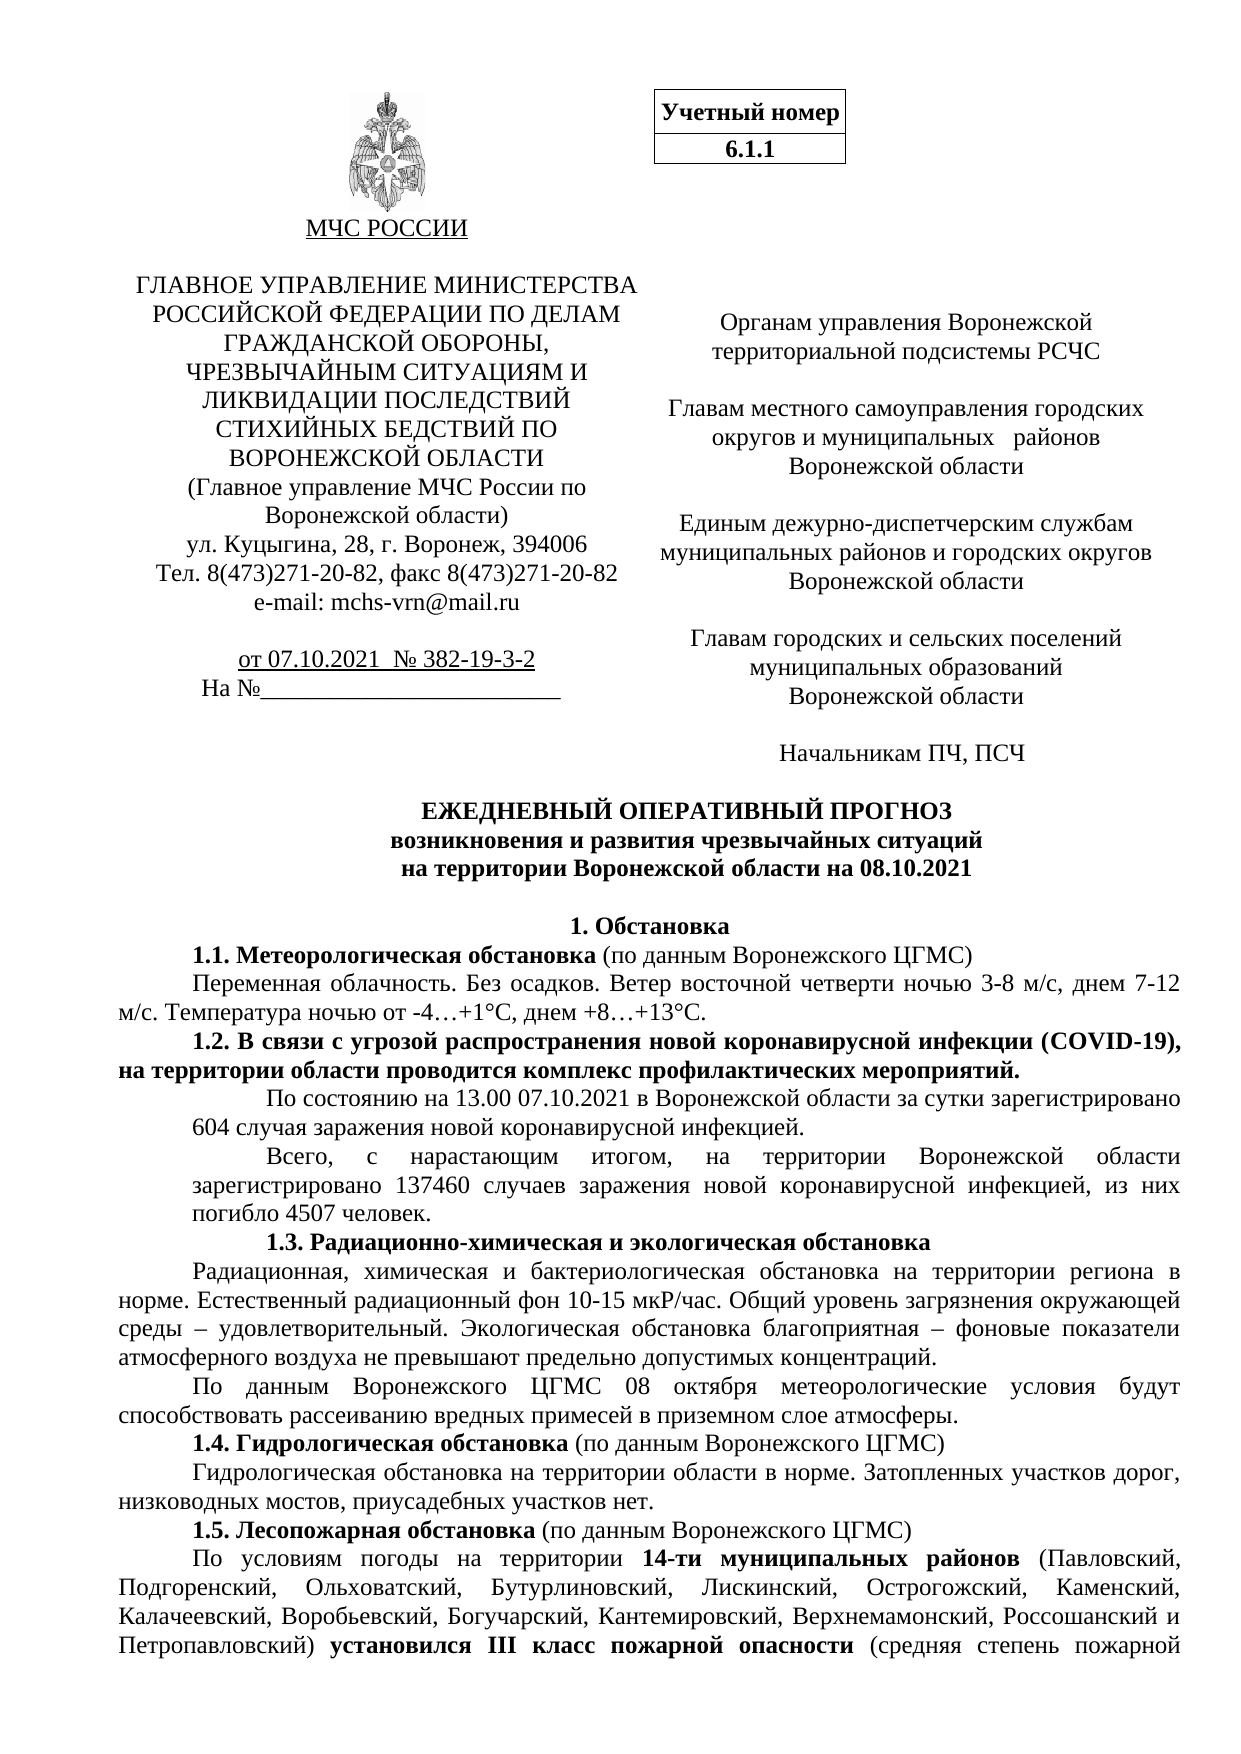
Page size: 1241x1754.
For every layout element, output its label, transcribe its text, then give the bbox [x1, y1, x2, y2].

text 1.5. Лесопожарная обстановка (по данным Воронежского ЦГМС) [118, 1515, 1181, 1543]
text Радиационная, химическая и бактериологическая обстановка на территории региона в норме. Естественный радиационный фон 10-15 мкР/час. Общий уровень загрязнения окружающей среды – удовлетворительный. Экологическая обстановка благоприятная – фоновые показатели атмосферного воздуха не превышают предельно допустимых концентраций. [118, 1256, 1181, 1371]
text 1. Обстановка [118, 911, 1181, 940]
list ЕЖЕДНЕВНЫЙ ОПЕРАТИВНЫЙ ПРОГНОЗ [118, 796, 1181, 825]
text 1.1. Метеорологическая обстановка (по данным Воронежского ЦГМС) [118, 940, 1181, 968]
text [118, 1543, 1181, 1658]
text 1.4. Гидрологическая обстановка (по данным Воронежского ЦГМС) [118, 1428, 1181, 1457]
list Всего, с нарастающим итогом, на территории Воронежской области зарегистрировано 137460 случаев заражения новой коронавирусной инфекцией, из них погибло 4507 человек. [192, 1141, 1181, 1227]
text По данным Воронежского ЦГМС 08 октября метеорологические условия будут способствовать рассеиванию вредных примесей в приземном слое атмосферы. [118, 1371, 1181, 1428]
list По состоянию на 13.00 07.10.2021 в Воронежской области за сутки зарегистрировано 604 случая заражения новой коронавирусной инфекцией. [192, 1083, 1181, 1141]
text Переменная облачность. Без осадков. Ветер восточной четверти ночью 3-8 м/с, днем 7-12 м/с. Температура ночью от -4…+1°С, днем +8…+13°С. [118, 968, 1181, 1026]
text на территории Воронежской области на 08.10.2021 [118, 853, 1181, 882]
text 1.2. В связи с угрозой распространения новой коронавирусной инфекции (COVID-19), на территории области проводится комплекс профилактических мероприятий. [118, 1026, 1181, 1083]
table_header Органам управления Воронежской территориальной подсистемы РСЧС Главам местного самоуправления городских округов и муниципальных районов Воронежской области Единым дежурно-диспетчерским службам муниципальных районов и городских округов Воронежской области Главам городских и сельских поселений муниципальных образований Воронежской области Начальникам ПЧ, ПСЧ [644, 89, 1169, 767]
text Гидрологическая обстановка на территории области в норме. Затопленных участков дорог, низководных мостов, приусадебных участков нет. [118, 1457, 1181, 1515]
table_header МЧС РОССИИ ГЛАВНОЕ УПРАВЛЕНИЕ МИНИСТЕРСТВА РОССИЙСКОЙ ФЕДЕРАЦИИ ПО ДЕЛАМ ГРАЖДАНСКОЙ ОБОРОНЫ, ЧРЕЗВЫЧАЙНЫМ СИТУАЦИЯМ И ЛИКВИДАЦИИ ПОСЛЕДСТВИЙ СТИХИЙНЫХ БЕДСТВИЙ ПО ВОРОНЕЖСКОЙ ОБЛАСТИ (Главное управление МЧС России по Воронежской области) ул. Куцыгина, 28, г. Воронеж, 394006 Тел. 8(473)271-20-82, факс 8(473)271-20-82 e-mail: mchs-vrn@mail.ru от 07.10.2021 № 382-19-3-2 На №________________________ [118, 89, 643, 767]
list 1.3. Радиационно-химическая и экологическая обстановка [192, 1227, 1181, 1256]
text возникновения и развития чрезвычайных ситуаций [118, 825, 1181, 853]
